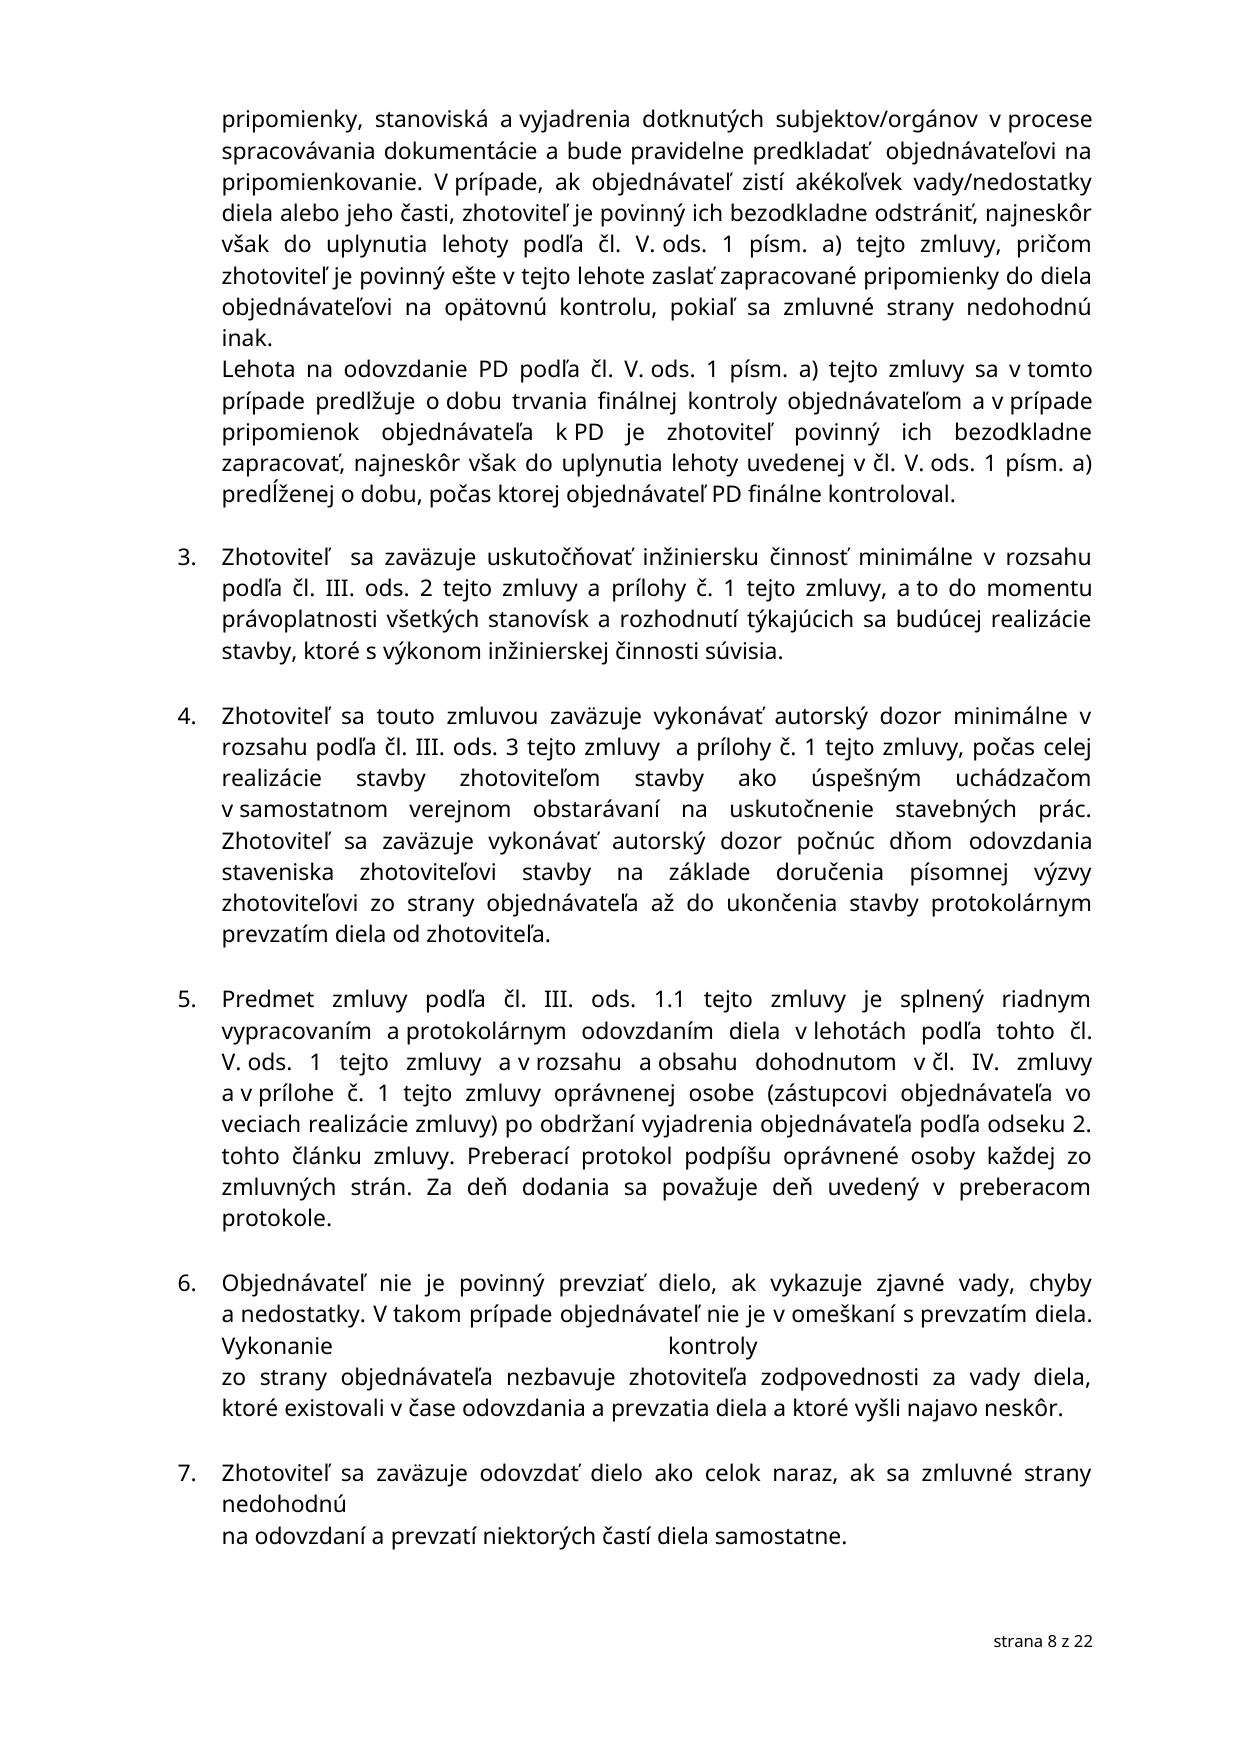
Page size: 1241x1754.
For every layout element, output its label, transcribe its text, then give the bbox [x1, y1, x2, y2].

list Zhotoviteľ sa touto zmluvou zaväzuje vykonávať autorský dozor minimálne v rozsahu podľa čl. III. ods. 3 tejto zmluvy a prílohy č. 1 tejto zmluvy, počas celej realizácie stavby zhotoviteľom stavby ako úspešným uchádzačom v samostatnom verejnom obstarávaní na uskutočnenie stavebných prác. Zhotoviteľ sa zaväzuje vykonávať autorský dozor počnúc dňom odovzdania staveniska zhotoviteľovi stavby na základe doručenia písomnej výzvy zhotoviteľovi zo strany objednávateľa až do ukončenia stavby protokolárnym prevzatím diela od zhotoviteľa. [177, 700, 1093, 950]
list Lehota na odovzdanie PD podľa čl. V. ods. 1 písm. a) tejto zmluvy sa v tomto prípade predlžuje o dobu trvania finálnej kontroly objednávateľom a v prípade pripomienok objednávateľa k PD je zhotoviteľ povinný ich bezodkladne zapracovať, najneskôr však do uplynutia lehoty uvedenej v čl. V. ods. 1 písm. a) predĺženej o dobu, počas ktorej objednávateľ PD finálne kontroloval. [221, 353, 1093, 510]
list Predmet zmluvy podľa čl. III. ods. 1.1 tejto zmluvy je splnený riadnym vypracovaním a protokolárnym odovzdaním diela v lehotách podľa tohto čl. V. ods. 1 tejto zmluvy a v rozsahu a obsahu dohodnutom v čl. IV. zmluvy a v prílohe č. 1 tejto zmluvy oprávnenej osobe (zástupcovi objednávateľa vo veciach realizácie zmluvy) po obdržaní vyjadrenia objednávateľa podľa odseku 2. tohto článku zmluvy. Preberací protokol podpíšu oprávnené osoby každej zo zmluvných strán. Za deň dodania sa považuje deň uvedený v preberacom protokole. [177, 983, 1093, 1233]
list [177, 103, 1093, 353]
list Objednávateľ nie je povinný prevziať dielo, ak vykazuje zjavné vady, chyby a nedostatky. V takom prípade objednávateľ nie je v omeškaní s prevzatím diela. Vykonanie kontroly zo strany objednávateľa nezbavuje zhotoviteľa zodpovednosti za vady diela, ktoré existovali v čase odovzdania a prevzatia diela a ktoré vyšli najavo neskôr. [177, 1267, 1093, 1423]
list Zhotoviteľ sa zaväzuje uskutočňovať inžiniersku činnosť minimálne v rozsahu podľa čl. III. ods. 2 tejto zmluvy a prílohy č. 1 tejto zmluvy, a to do momentu právoplatnosti všetkých stanovísk a rozhodnutí týkajúcich sa budúcej realizácie stavby, ktoré s výkonom inžinierskej činnosti súvisia. [177, 541, 1093, 666]
list Zhotoviteľ sa zaväzuje odovzdať dielo ako celok naraz, ak sa zmluvné strany nedohodnú na odovzdaní a prevzatí niektorých častí diela samostatne. [177, 1457, 1093, 1551]
